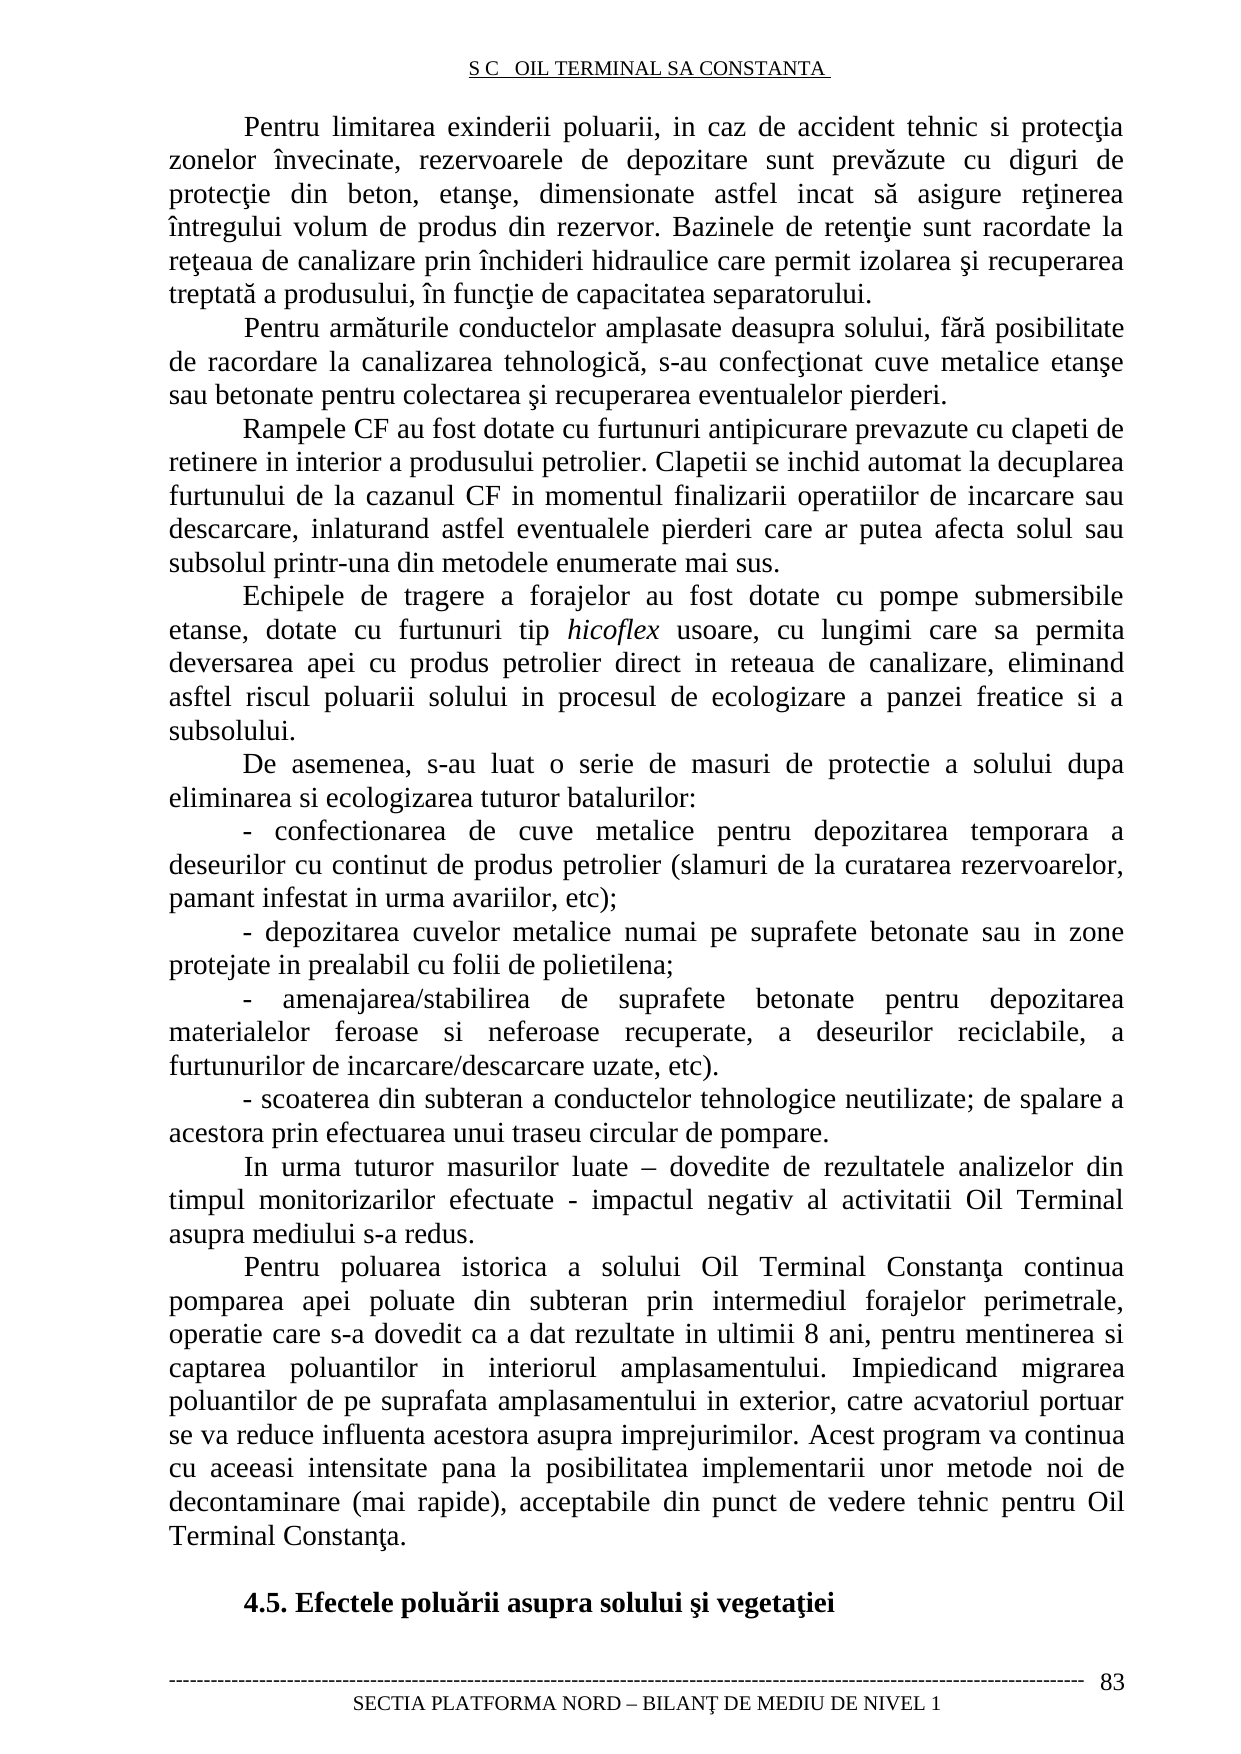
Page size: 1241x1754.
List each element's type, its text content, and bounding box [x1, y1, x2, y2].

text In urma tuturor masurilor luate – dovedite de rezultatele analizelor din timpul monitorizarilor efectuate - impactul negativ al activitatii Oil Terminal asupra mediului s-a redus. [169, 1149, 1125, 1249]
text Echipele de tragere a forajelor au fost dotate cu pompe submersibile etanse, dotate cu furtunuri tip hicoflex usoare, cu lungimi care sa permita deversarea apei cu produs petrolier direct in reteaua de canalizare, eliminand asftel riscul poluarii solului in procesul de ecologizare a panzei freatice si a subsolului. [169, 578, 1125, 746]
text 4.5. Efectele poluării asupra solului şi vegetaţiei [244, 1585, 1125, 1618]
text - amenajarea/stabilirea de suprafete betonate pentru depozitarea materialelor feroase si neferoase recuperate, a deseurilor reciclabile, a furtunurilor de incarcare/descarcare uzate, etc). [169, 981, 1125, 1082]
text - scoaterea din subteran a conductelor tehnologice neutilizate; de spalare a acestora prin efectuarea unui traseu circular de pompare. [169, 1082, 1125, 1149]
text - confectionarea de cuve metalice pentru depozitarea temporara a deseurilor cu continut de produs petrolier (slamuri de la curatarea rezervoarelor, pamant infestat in urma avariilor, etc); [169, 813, 1125, 914]
text Pentru limitarea exinderii poluarii, in caz de accident tehnic si protecţia zonelor învecinate, rezervoarele de depozitare sunt prevăzute cu diguri de protecţie din beton, etanşe, dimensionate astfel incat să asigure reţinerea întregului volum de produs din rezervor. Bazinele de retenţie sunt racordate la reţeaua de canalizare prin închideri hidraulice care permit izolarea şi recuperarea treptată a produsului, în funcţie de capacitatea separatorului. [169, 109, 1125, 310]
text Pentru armăturile conductelor amplasate deasupra solului, fără posibilitate de racordare la canalizarea tehnologică, s-au confecţionat cuve metalice etanşe sau betonate pentru colectarea şi recuperarea eventualelor pierderi. [169, 310, 1125, 411]
text - depozitarea cuvelor metalice numai pe suprafete betonate sau in zone protejate in prealabil cu folii de polietilena; [169, 914, 1125, 981]
text De asemenea, s-au luat o serie de masuri de protectie a solului dupa eliminarea si ecologizarea tuturor batalurilor: [169, 746, 1125, 813]
text Rampele CF au fost dotate cu furtunuri antipicurare prevazute cu clapeti de retinere in interior a produsului petrolier. Clapetii se inchid automat la decuplarea furtunului de la cazanul CF in momentul finalizarii operatiilor de incarcare sau descarcare, inlaturand astfel eventualele pierderi care ar putea afecta solul sau subsolul printr-una din metodele enumerate mai sus. [169, 411, 1125, 578]
text Pentru poluarea istorica a solului Oil Terminal Constanţa continua pomparea apei poluate din subteran prin intermediul forajelor perimetrale, operatie care s-a dovedit ca a dat rezultate in ultimii 8 ani, pentru mentinerea si captarea poluantilor in interiorul amplasamentului. Impiedicand migrarea poluantilor de pe suprafata amplasamentului in exterior, catre acvatoriul portuar se va reduce influenta acestora asupra imprejurimilor. Acest program va continua cu aceeasi intensitate pana la posibilitatea implementarii unor metode noi de decontaminare (mai rapide), acceptabile din punct de vedere tehnic pentru Oil Terminal Constanţa. [169, 1249, 1125, 1551]
